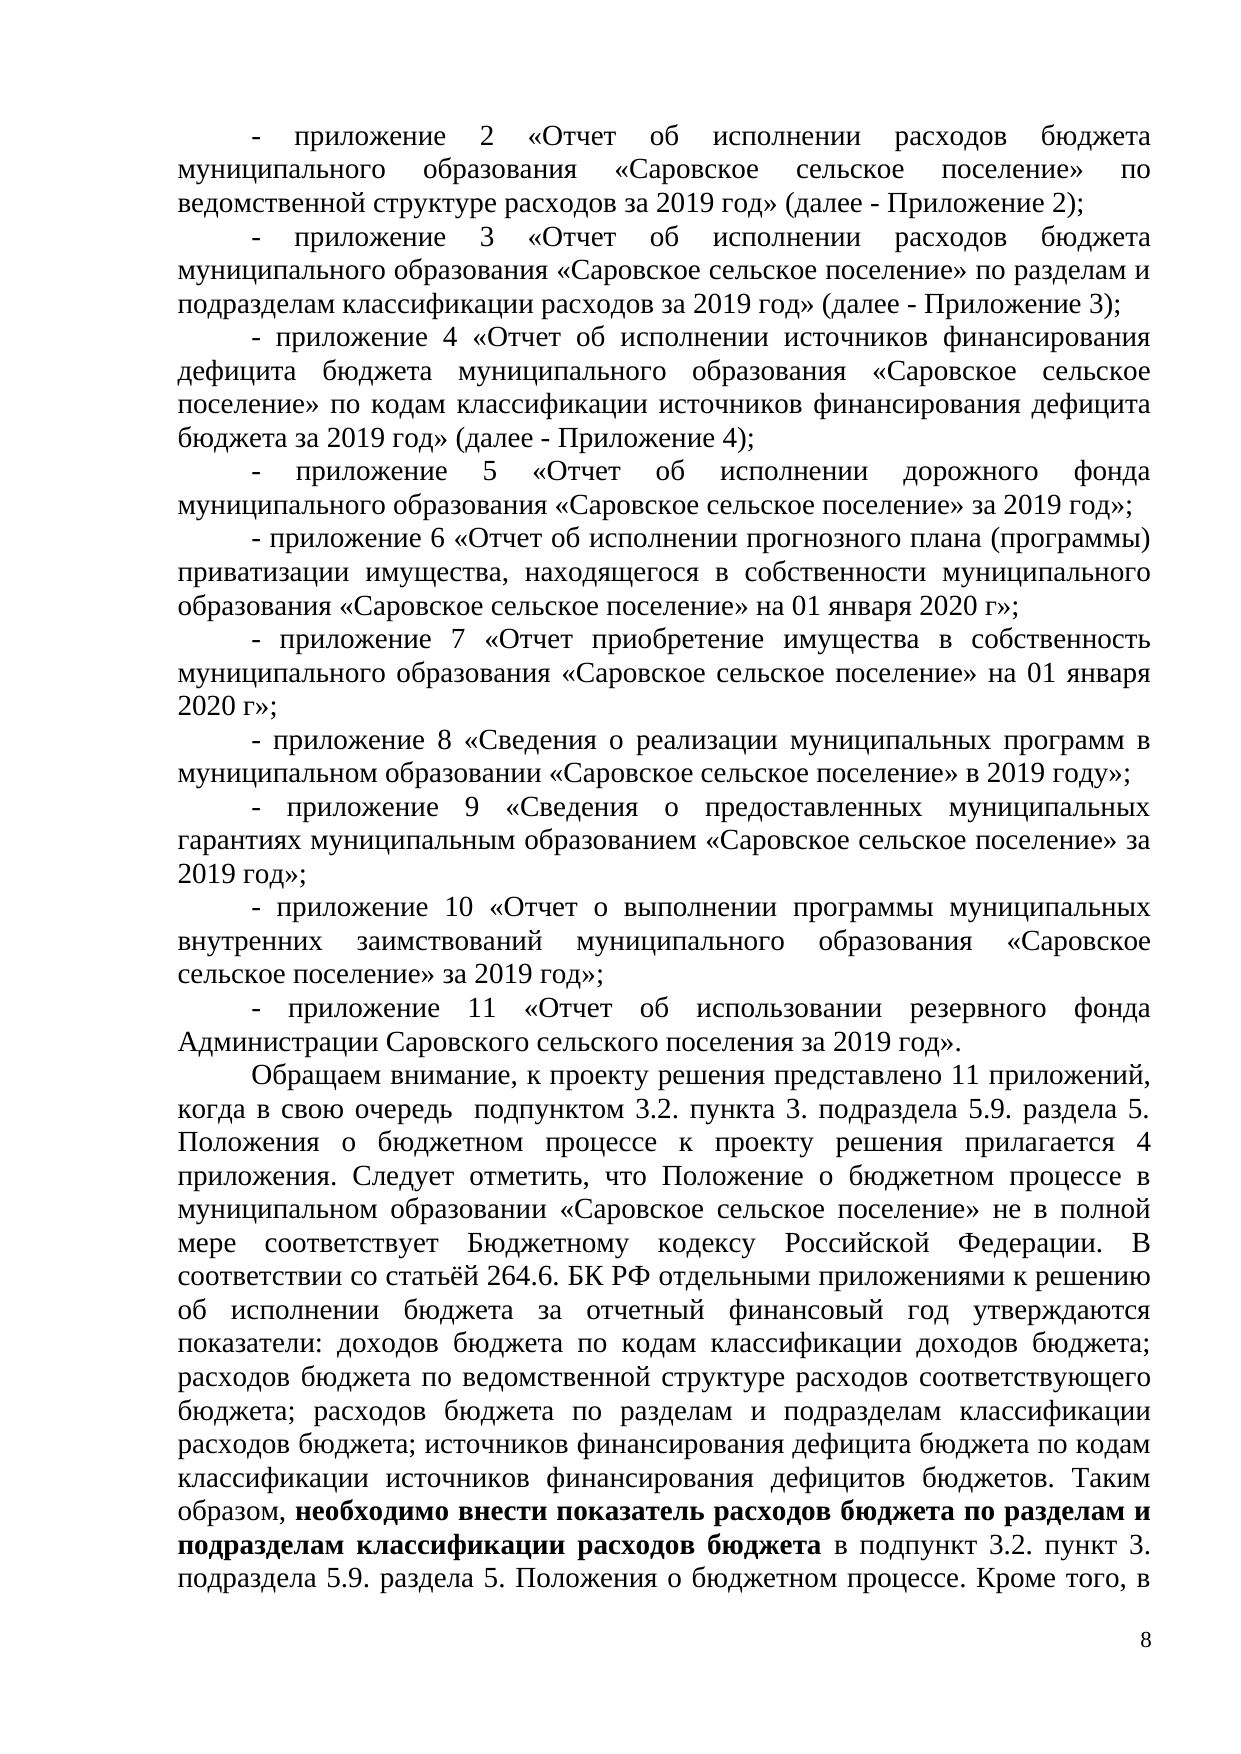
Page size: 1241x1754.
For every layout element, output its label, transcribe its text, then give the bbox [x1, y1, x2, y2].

text - приложение 11 «Отчет об использовании резервного фонда Администрации Саровского сельского поселения за 2019 год». [177, 990, 1152, 1057]
text - приложение 4 «Отчет об исполнении источников финансирования дефицита бюджета муниципального образования «Саровское сельское поселение» по кодам классификации источников финансирования дефицита бюджета за 2019 год» (далее - Приложение 4); [177, 319, 1152, 453]
text - приложение 6 «Отчет об исполнении прогнозного плана (программы) приватизации имущества, находящегося в собственности муниципального образования «Саровское сельское поселение» на 01 января 2020 г»; [177, 521, 1152, 621]
text - приложение 9 «Сведения о предоставленных муниципальных гарантиях муниципальным образованием «Саровское сельское поселение» за 2019 год»; [177, 789, 1152, 889]
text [177, 1057, 1152, 1594]
text - приложение 7 «Отчет приобретение имущества в собственность муниципального образования «Саровское сельское поселение» на 01 января 2020 г»; [177, 621, 1152, 722]
text - приложение 2 «Отчет об исполнении расходов бюджета муниципального образования «Саровское сельское поселение» по ведомственной структуре расходов за 2019 год» (далее - Приложение 2); [177, 118, 1152, 219]
text - приложение 8 «Сведения о реализации муниципальных программ в муниципальном образовании «Саровское сельское поселение» в 2019 году»; [177, 722, 1152, 789]
text - приложение 3 «Отчет об исполнении расходов бюджета муниципального образования «Саровское сельское поселение» по разделам и подразделам классификации расходов за 2019 год» (далее - Приложение 3); [177, 219, 1152, 319]
text - приложение 10 «Отчет о выполнении программы муниципальных внутренних заимствований муниципального образования «Саровское сельское поселение» за 2019 год»; [177, 889, 1152, 990]
text - приложение 5 «Отчет об исполнении дорожного фонда муниципального образования «Саровское сельское поселение» за 2019 год»; [177, 453, 1152, 521]
